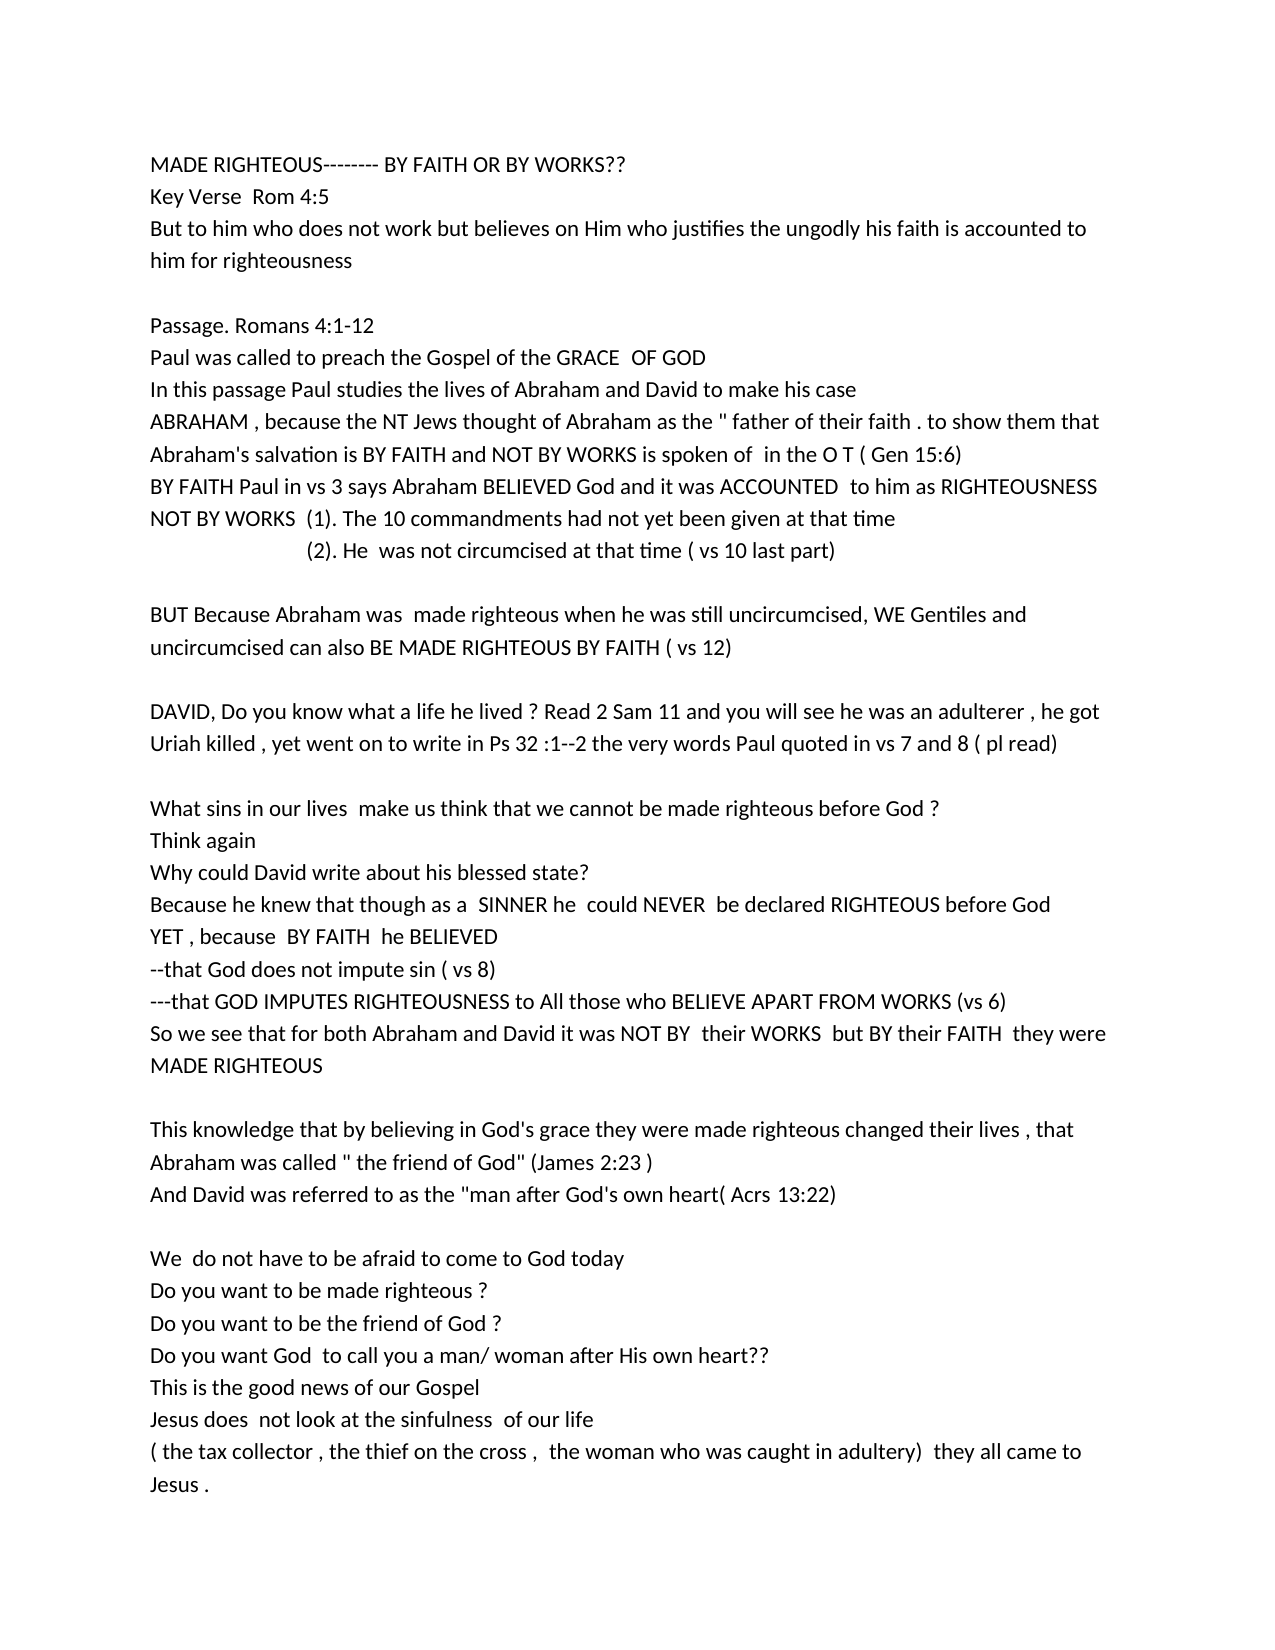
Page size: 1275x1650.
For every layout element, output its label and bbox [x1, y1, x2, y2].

text [150, 150, 1125, 1498]
